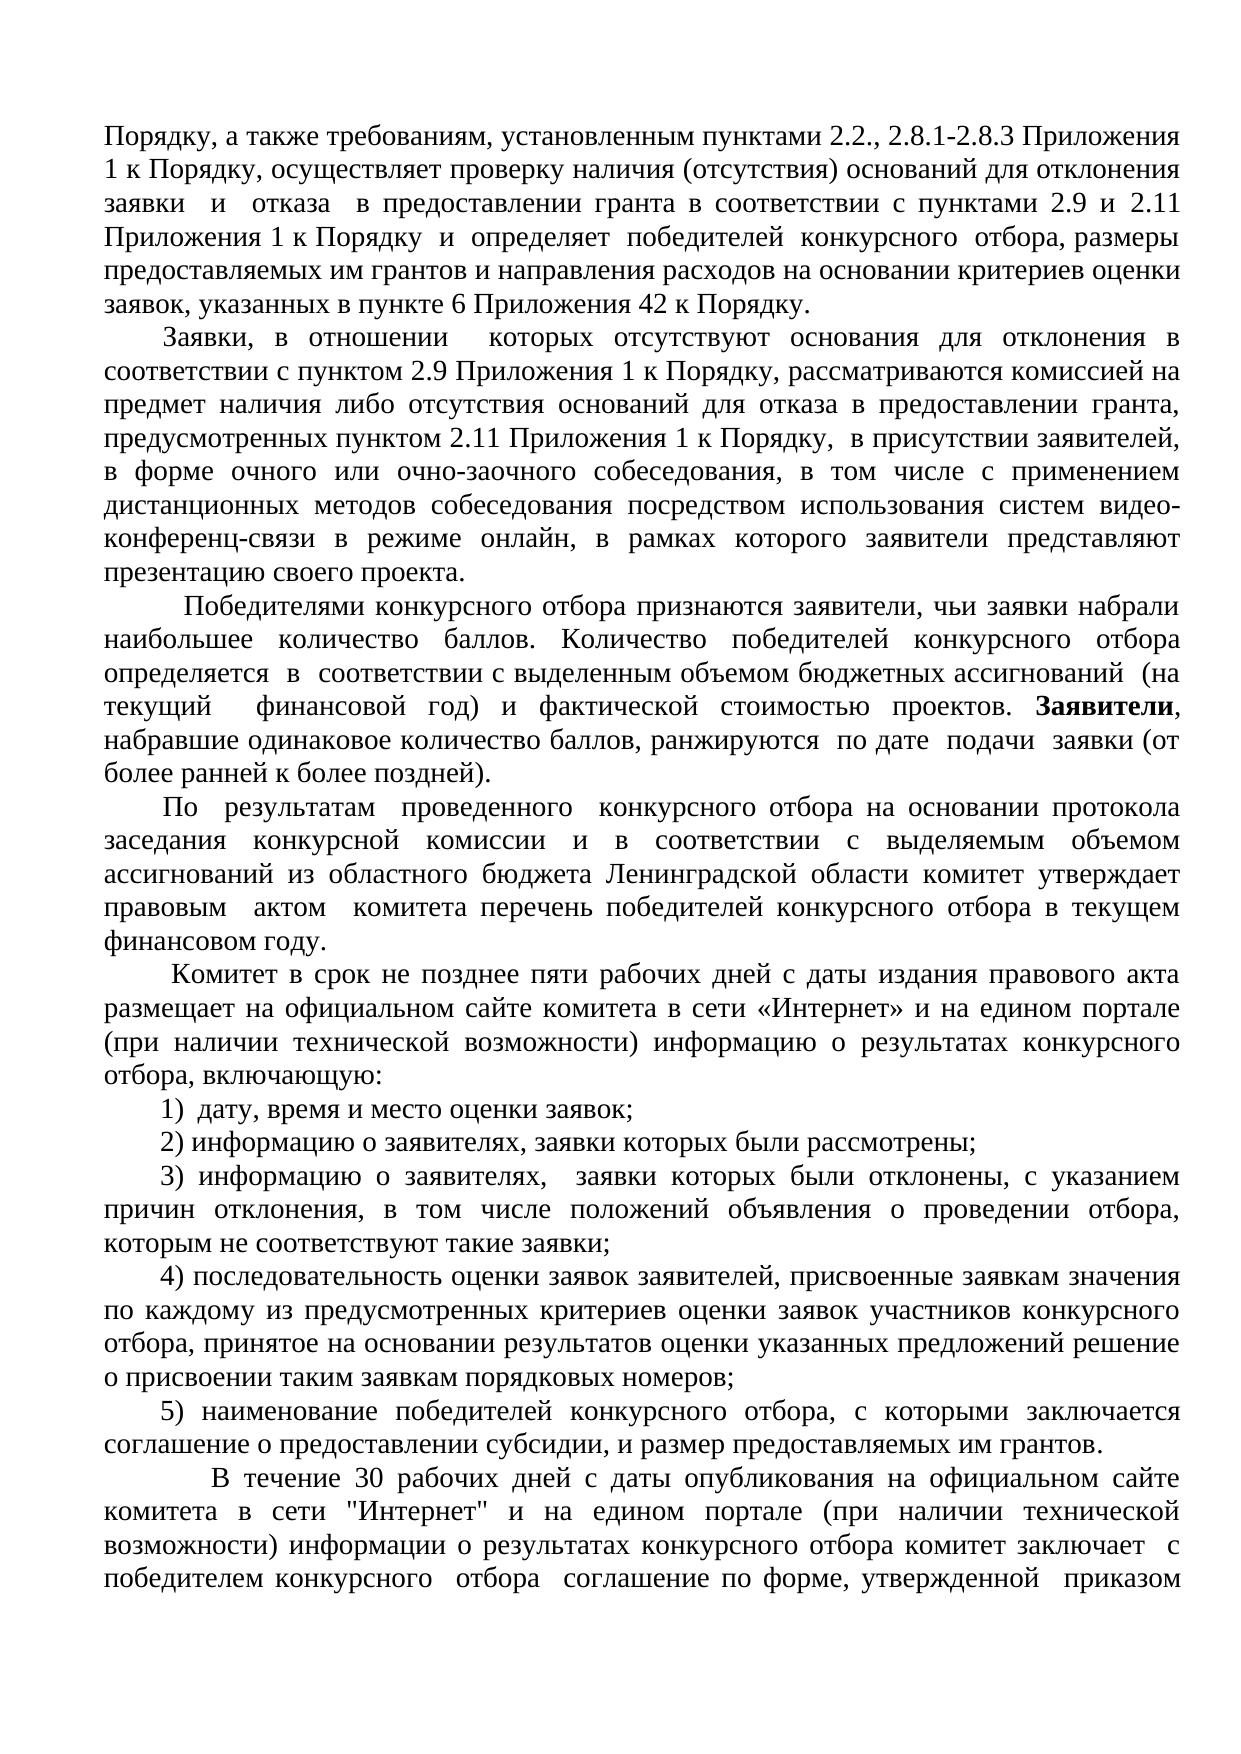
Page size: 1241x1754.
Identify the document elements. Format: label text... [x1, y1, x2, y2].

text 3) информацию о заявителях, заявки которых были отклонены, с указанием причин отклонения, в том числе положений объявления о проведении отбора, которым не соответствуют такие заявки; [103, 1158, 1181, 1258]
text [103, 1460, 1181, 1594]
text Победителями конкурсного отбора признаются заявители, чьи заявки набрали наибольшее количество баллов. Количество победителей конкурсного отбора определяется в соответствии с выделенным объемом бюджетных ассигнований (на текущий финансовой год) и фактической стоимостью проектов. Заявители, набравшие одинаковое количество баллов, ранжируются по дате подачи заявки (от более ранней к более поздней). [103, 588, 1181, 789]
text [103, 118, 1181, 319]
text 5) наименование победителей конкурсного отбора, с которыми заключается соглашение о предоставлении субсидии, и размер предоставляемых им грантов. [103, 1393, 1181, 1460]
text Комитет в срок не позднее пяти рабочих дней с даты издания правового акта размещает на официальном сайте комитета в сети «Интернет» и на едином портале (при наличии технической возможности) информацию о результатах конкурсного отбора, включающую: [103, 957, 1181, 1091]
text 4) последовательность оценки заявок заявителей, присвоенные заявкам значения по каждому из предусмотренных критериев оценки заявок участников конкурсного отбора, принятое на основании результатов оценки указанных предложений решение о присвоении таким заявкам порядковых номеров; [103, 1258, 1181, 1393]
text Заявки, в отношении которых отсутствуют основания для отклонения в соответствии с пунктом 2.9 Приложения 1 к Порядку, рассматриваются комиссией на предмет наличия либо отсутствия оснований для отказа в предоставлении гранта, предусмотренных пунктом 2.11 Приложения 1 к Порядку, в присутствии заявителей, в форме очного или очно-заочного собеседования, в том числе с применением дистанционных методов собеседования посредством использования систем видео-конференц-связи в режиме онлайн, в рамках которого заявители представляют презентацию своего проекта. [103, 319, 1181, 588]
list дату, время и место оценки заявок; [160, 1091, 1181, 1124]
text По результатам проведенного конкурсного отбора на основании протокола заседания конкурсной комиссии и в соответствии с выделяемым объемом ассигнований из областного бюджета Ленинградской области комитет утверждает правовым актом комитета перечень победителей конкурсного отбора в текущем финансовом году. [103, 789, 1181, 957]
text 2) информацию о заявителях, заявки которых были рассмотрены; [103, 1124, 1181, 1158]
